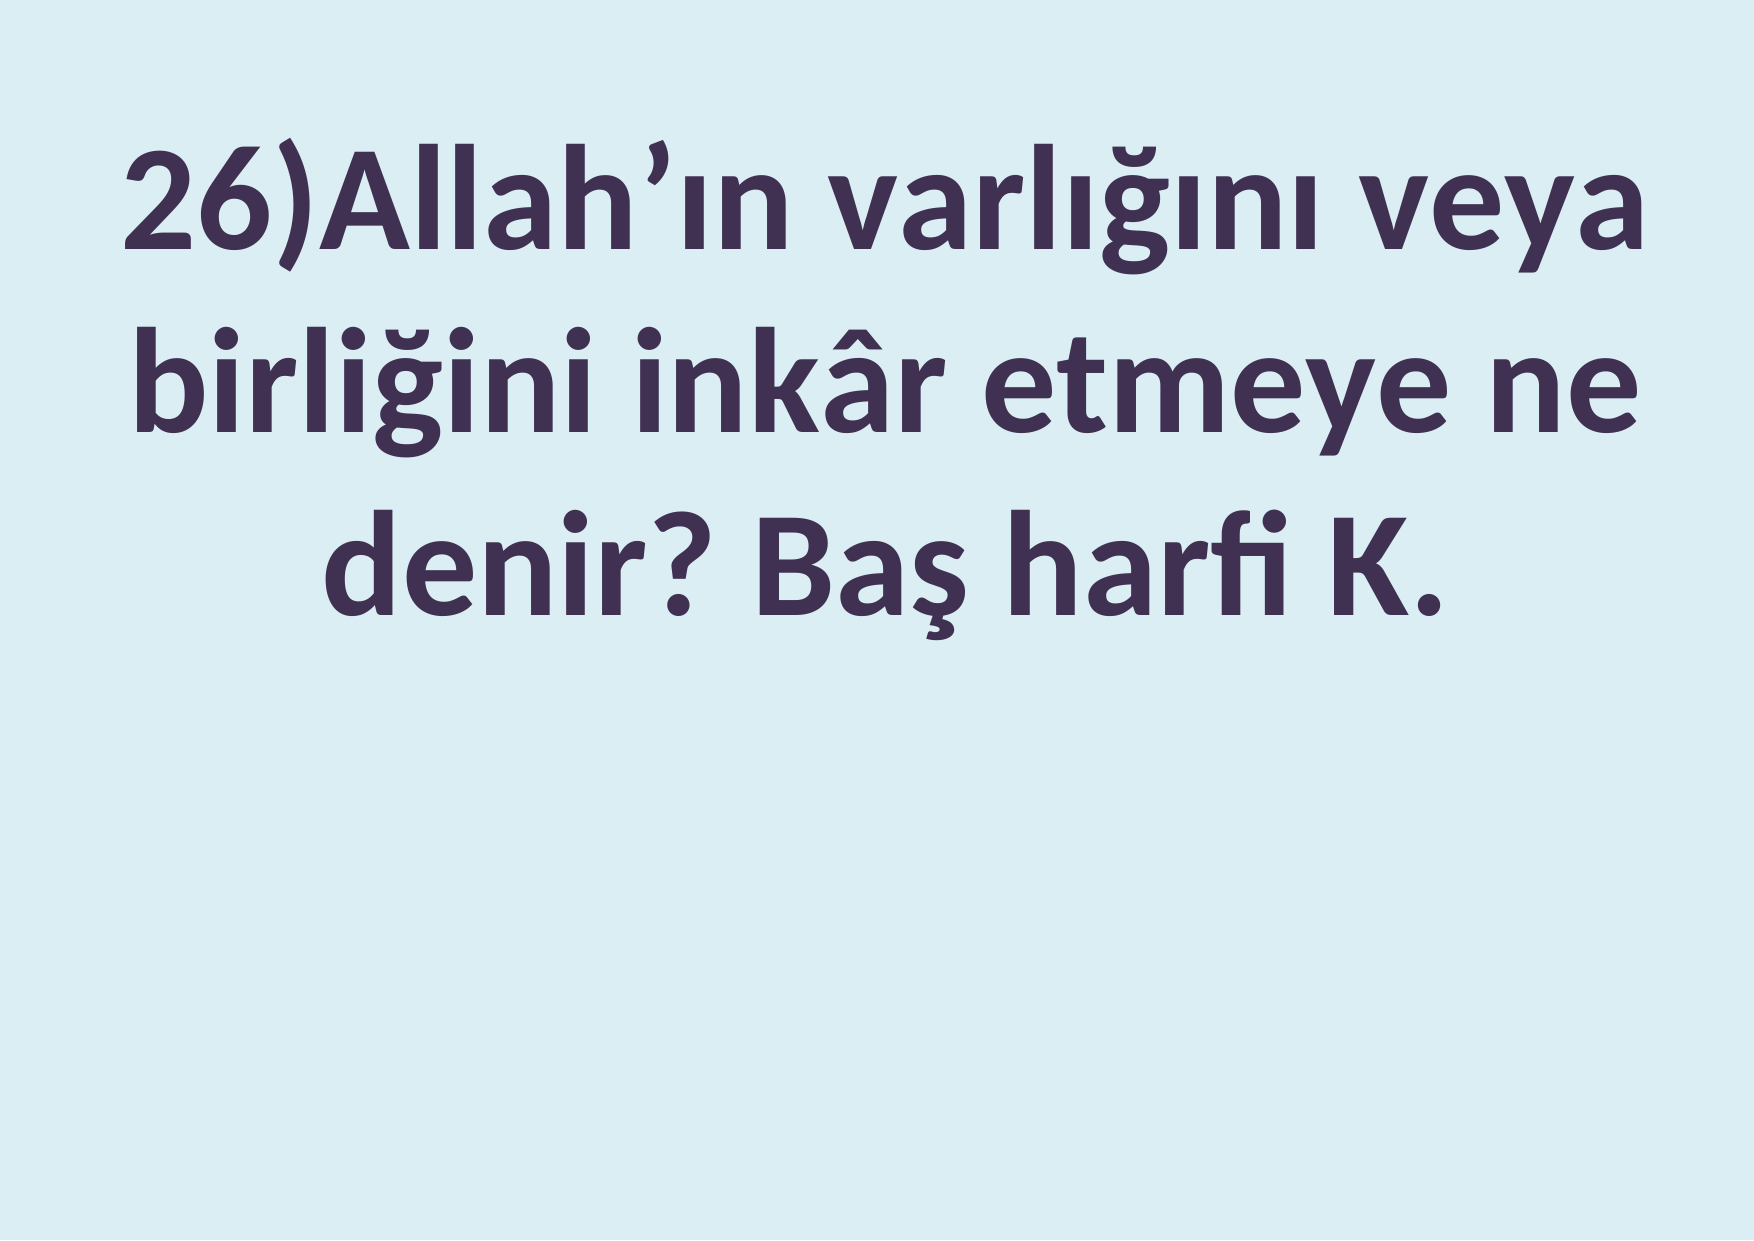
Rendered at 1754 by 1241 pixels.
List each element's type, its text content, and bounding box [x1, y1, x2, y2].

text 26)Allah’ın varlığını veya birliğini inkâr etmeye ne denir? Baş harfi K. [59, 103, 1713, 653]
